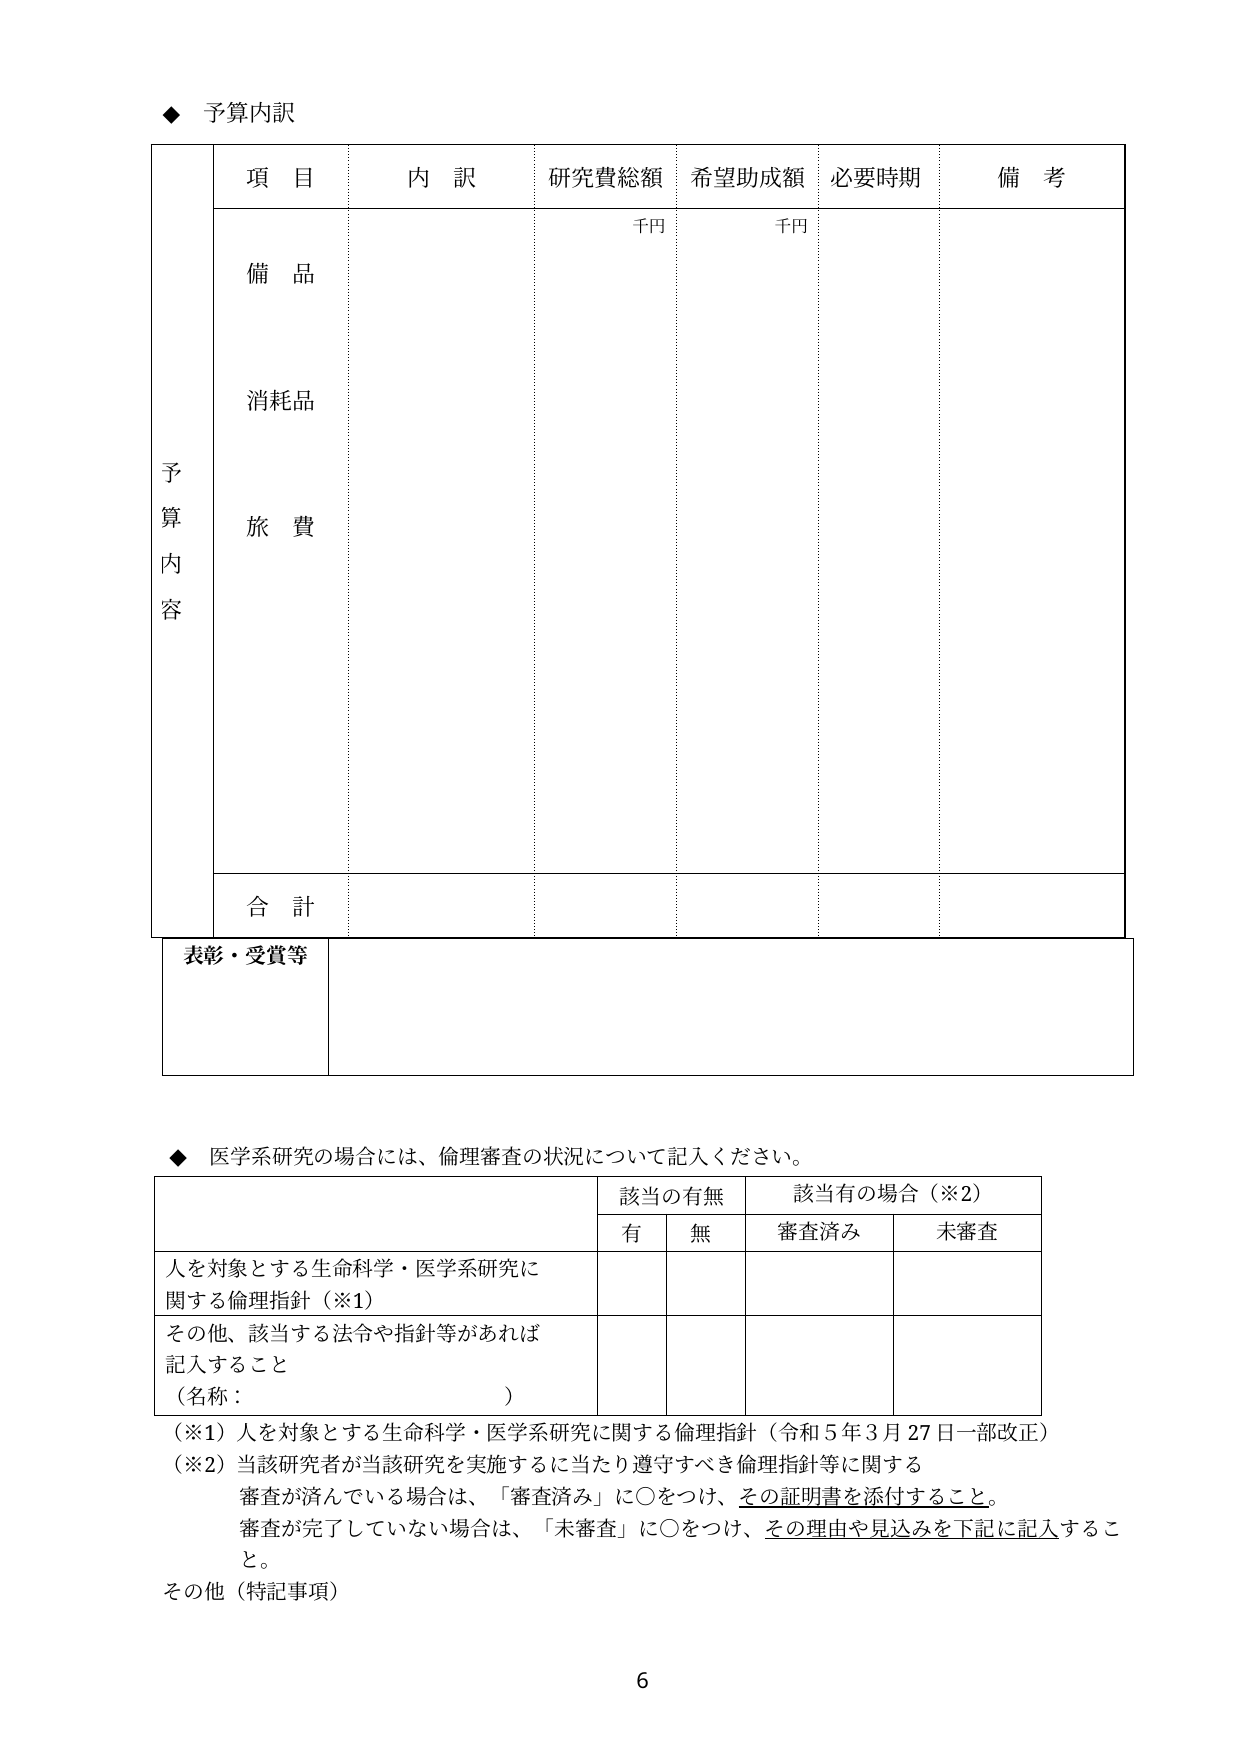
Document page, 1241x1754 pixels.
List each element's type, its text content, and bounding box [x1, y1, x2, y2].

table_cell [348, 209, 534, 872]
table_cell 千円 [677, 209, 819, 872]
table_header 項 目 [214, 145, 348, 208]
table_cell 合 計 [214, 874, 348, 937]
text ◆ 予算内訳 [162, 80, 1122, 144]
table_header 該当の有無 [598, 1177, 745, 1213]
table_header 表彰・受賞等 [163, 939, 328, 1075]
table_cell [667, 1252, 745, 1315]
text その他（特記事項） [162, 1574, 1122, 1606]
table_cell [667, 1316, 745, 1415]
table_cell 千円 [534, 209, 677, 872]
table_cell [677, 874, 819, 937]
table_cell [746, 1316, 893, 1415]
table_cell 未審査 [894, 1215, 1041, 1251]
table_header 該当有の場合（※2） [746, 1177, 1041, 1213]
table_header 予 算 内 容 [152, 145, 213, 937]
text ◆ 医学系研究の場合には、倫理審査の状況について記入ください。 [169, 1139, 1122, 1171]
text （※1）人を対象とする生命科学・医学系研究に関する倫理指針（令和５年３月27日一部改正） [162, 1416, 1122, 1448]
text （※2）当該研究者が当該研究を実施するに当たり遵守すべき倫理指針等に関する [162, 1448, 1122, 1479]
table_cell [534, 874, 677, 937]
table_cell [939, 874, 1124, 937]
table_cell [598, 1316, 666, 1415]
table_cell 備 品 消耗品 旅 費 [214, 209, 348, 872]
table_cell 有 [598, 1215, 666, 1251]
table_header [155, 1177, 597, 1251]
table_cell 人を対象とする生命科学・医学系研究に 関する倫理指針（※1） [155, 1252, 597, 1315]
table_cell [939, 209, 1124, 872]
table_cell [894, 1252, 1041, 1315]
table_header 希望助成額 [677, 145, 819, 208]
table_cell [819, 209, 939, 872]
table_cell [819, 874, 939, 937]
table_cell [746, 1252, 893, 1315]
table_cell [894, 1316, 1041, 1415]
table_header 研究費総額 [534, 145, 677, 208]
table_header 必要時期 [819, 145, 939, 208]
table_cell 審査済み [746, 1215, 893, 1251]
table_header 内 訳 [348, 145, 534, 208]
table_cell [598, 1252, 666, 1315]
table_header 備 考 [939, 145, 1124, 208]
table_cell [348, 874, 534, 937]
text 審査が済んでいる場合は、「審査済み」に○をつけ、その証明書を添付すること。 [239, 1479, 1122, 1511]
table_cell その他、該当する法令や指針等があれば 記入すること （名称： ） [155, 1316, 597, 1415]
table_header [329, 939, 1133, 1075]
text 審査が完了していない場合は、「未審査」に○をつけ、その理由や見込みを下記に記入すること。 [239, 1511, 1122, 1574]
table_cell 無 [667, 1215, 745, 1251]
